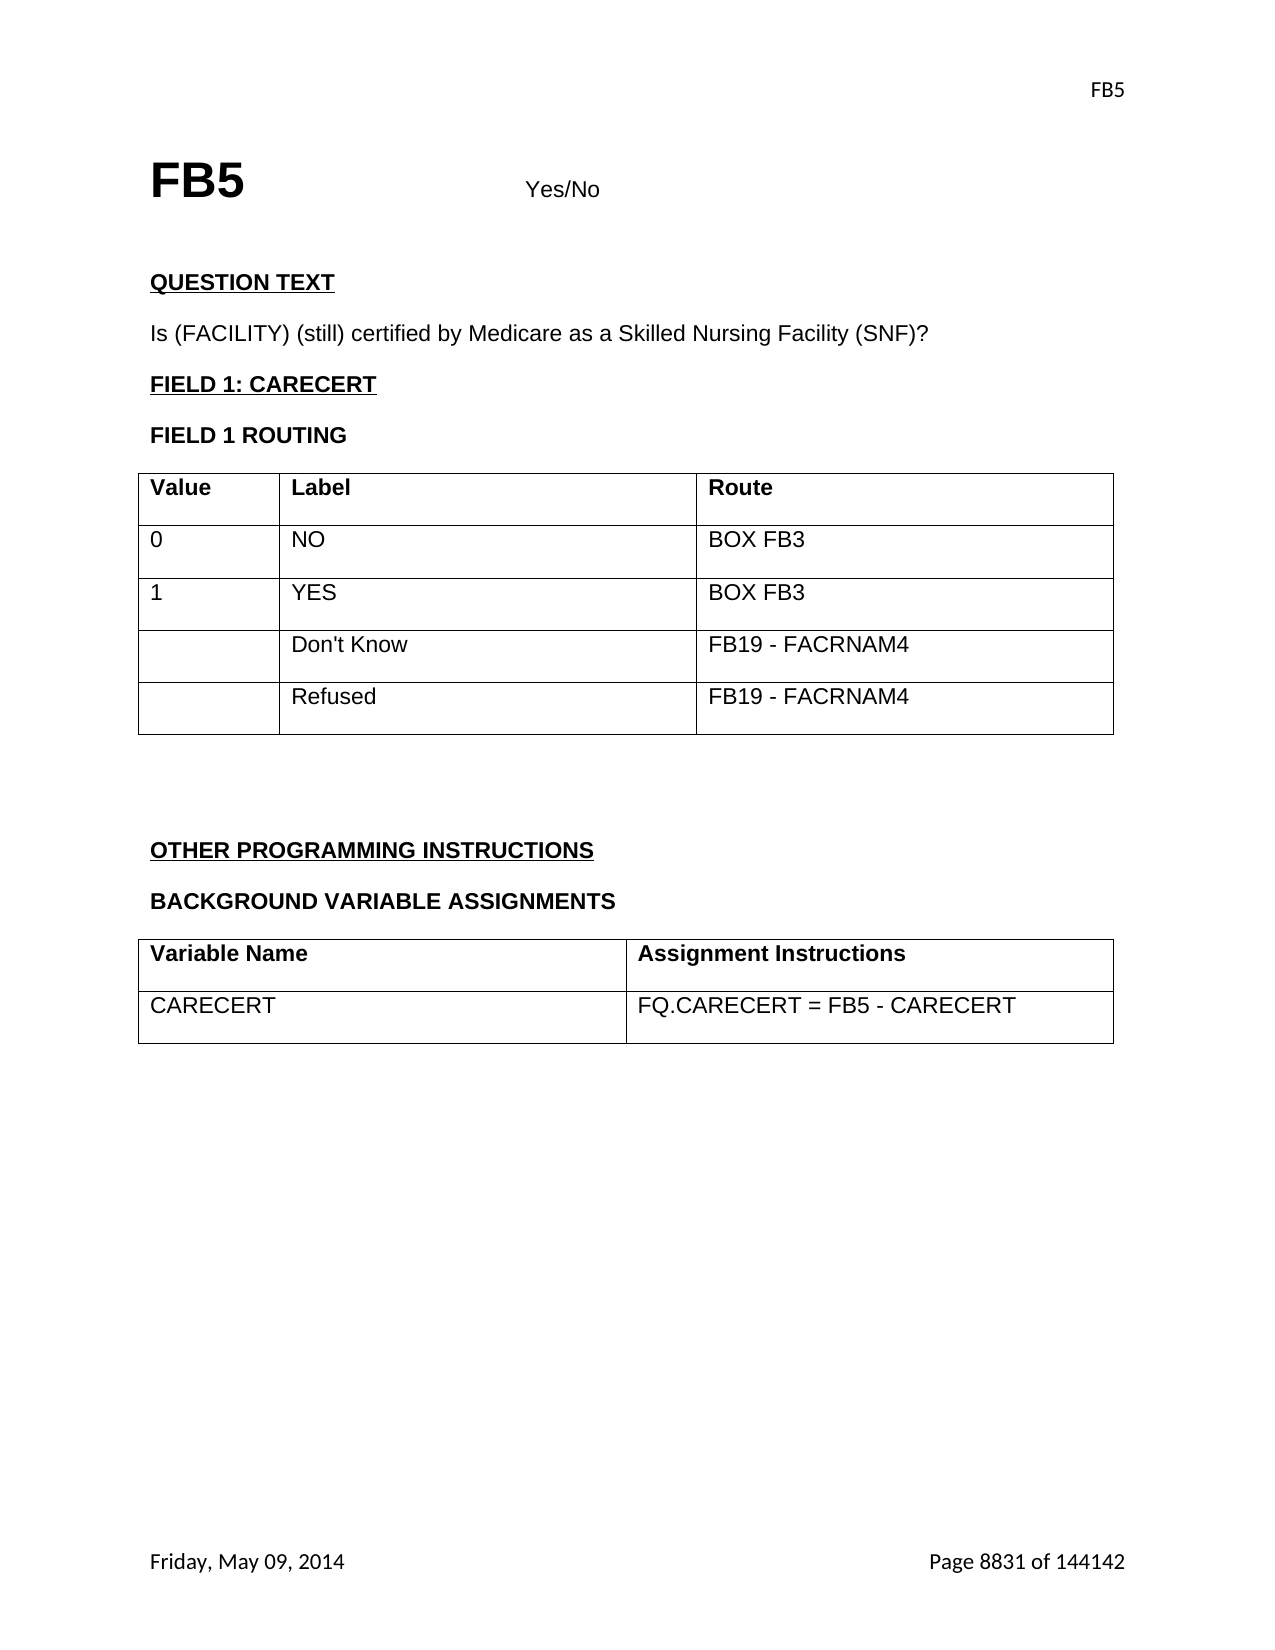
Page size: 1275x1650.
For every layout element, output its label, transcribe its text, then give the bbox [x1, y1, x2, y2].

table_header Route [697, 474, 1113, 525]
table_cell FB19 - FACRNAM4 [697, 631, 1113, 682]
table_cell [139, 683, 279, 734]
table_cell BOX FB3 [697, 526, 1113, 577]
table_cell NO [280, 526, 696, 577]
subtitle FB5 Yes/No [150, 150, 1125, 207]
table_header Variable Name [139, 940, 626, 991]
table_cell Refused [280, 683, 696, 734]
table_cell BOX FB3 [697, 579, 1113, 629]
text Field 1: CARECERT [150, 371, 1125, 397]
table_cell CARECERT [139, 992, 626, 1043]
table_header Label [280, 474, 696, 525]
text Other Programming Instructions [150, 837, 1125, 863]
text Field 1 Routing [150, 422, 1125, 448]
table_cell FB19 - FACRNAM4 [697, 683, 1113, 734]
table_cell 0 [139, 526, 279, 577]
table_cell Don't Know [280, 631, 696, 682]
table_cell FQ.CARECERT = FB5 - CARECERT [627, 992, 1113, 1043]
table_cell YES [280, 579, 696, 629]
table_cell 1 [139, 579, 279, 629]
text Question Text [150, 269, 1125, 295]
text Is (FACILITY) (still) certified by Medicare as a Skilled Nursing Facility (SNF)? [150, 320, 1125, 346]
text Background Variable Assignments [150, 888, 1125, 914]
table_header Value [139, 474, 279, 525]
table_cell [139, 631, 279, 682]
table_header Assignment Instructions [627, 940, 1113, 991]
